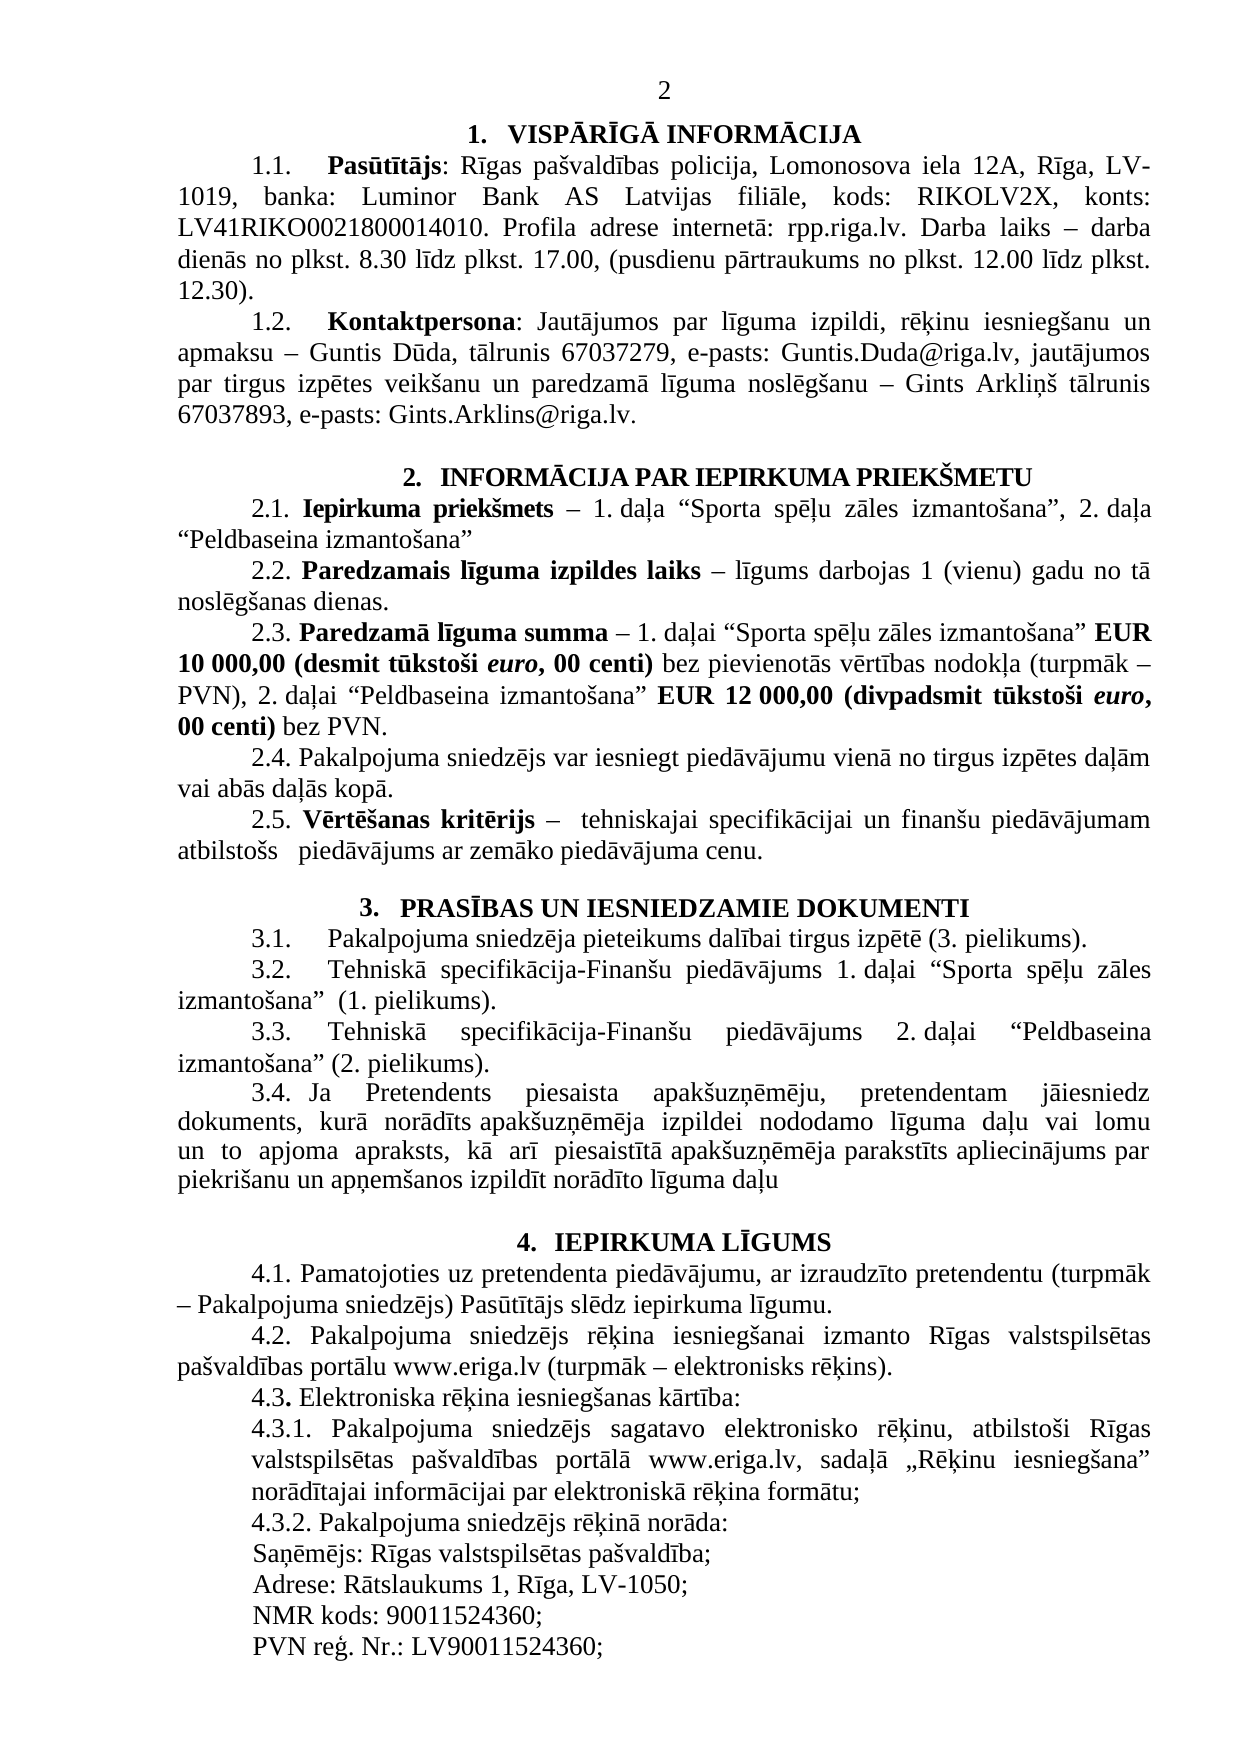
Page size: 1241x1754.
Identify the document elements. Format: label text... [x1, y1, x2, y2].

text Saņēmējs: Rīgas valstspilsētas pašvaldība; [251, 1537, 1181, 1568]
text 4.3.2. Pakalpojuma sniedzējs rēķinā norāda: [251, 1506, 1181, 1537]
text 2.3. Paredzamā līguma summa – 1. daļai “Sporta spēļu zāles izmantošana” EUR 10 000,00 (desmit tūkstoši euro, 00 centi) bez pievienotās vērtības nodokļa (turpmāk – PVN), 2. daļai “Peldbaseina izmantošana” EUR 12 000,00 (divpadsmit tūkstoši euro, 00 centi) bez PVN. [177, 616, 1152, 741]
list 4.1. Pamatojoties uz pretendenta piedāvājumu, ar izraudzīto pretendentu (turpmāk – Pakalpojuma sniedzējs) Pasūtītājs slēdz iepirkuma līgumu. [177, 1257, 1152, 1319]
list INFORMĀCIJA PAR IEPIRKUMA PRIEKŠMETU [402, 461, 1152, 492]
list IEPIRKUMA LĪGUMS [517, 1226, 1152, 1257]
text 4.3. Elektroniska rēķina iesniegšanas kārtība: [177, 1381, 1152, 1412]
list Tehniskā specifikācija-Finanšu piedāvājums 2. daļai “Peldbaseina izmantošana” (2. pielikums). [177, 1016, 1152, 1078]
list PRASĪBAS UN IESNIEDZAMIE DOKUMENTI [177, 894, 1152, 922]
list VISPĀRĪGĀ INFORMĀCIJA [177, 118, 1152, 149]
text 2.5. Vērtēšanas kritērijs – tehniskajai specifikācijai un finanšu piedāvājumam atbilstošs piedāvājums ar zemāko piedāvājuma cenu. [177, 803, 1152, 866]
list Pakalpojuma sniedzēja pieteikums dalībai tirgus izpētē (3. pielikums). [177, 922, 1152, 953]
text NMR kods: 90011524360; [251, 1599, 1181, 1631]
list Kontaktpersona: Jautājumos par līguma izpildi, rēķinu iesniegšanu un apmaksu – Guntis Dūda, tālrunis 67037279, e-pasts: Guntis.Duda@riga.lv, jautājumos par tirgus izpētes veikšanu un paredzamā līguma noslēgšanu – Gints Arkliņš tālrunis 67037893, e-pasts: Gints.Arklins@riga.lv. [177, 305, 1152, 429]
list 3.4. Ja Pretendents piesaista apakšuzņēmēju, pretendentam jāiesniedz dokuments, kurā norādīts apakšuzņēmēja izpildei nododamo līguma daļu vai lomu un to apjoma apraksts, kā arī piesaistītā apakšuzņēmēja parakstīts apliecinājums par piekrišanu un apņemšanos izpildīt norādīto līguma daļu [177, 1078, 1152, 1194]
text 2.1. Iepirkuma priekšmets – 1. daļa “Sporta spēļu zāles izmantošana”, 2. daļa “Peldbaseina izmantošana” [177, 492, 1152, 554]
text PVN reģ. Nr.: LV90011524360; [251, 1631, 1181, 1662]
text 2.4. Pakalpojuma sniedzējs var iesniegt piedāvājumu vienā no tirgus izpētes daļām vai abās daļās kopā. [177, 741, 1152, 803]
text 4.2. Pakalpojuma sniedzējs rēķina iesniegšanai izmanto Rīgas valstspilsētas pašvaldības portālu www.eriga.lv (turpmāk – elektronisks rēķins). [177, 1319, 1152, 1381]
text 2.2. Paredzamais līguma izpildes laiks – līgums darbojas 1 (vienu) gadu no tā noslēgšanas dienas. [177, 554, 1152, 616]
list Pasūtītājs: Rīgas pašvaldības policija, Lomonosova iela 12A, Rīga, LV-1019, banka: Luminor Bank AS Latvijas filiāle, kods: RIKOLV2X, konts: LV41RIKO0021800014010. Profila adrese internetā: rpp.riga.lv. Darba laiks – darba dienās no plkst. 8.30 līdz plkst. 17.00, (pusdienu pārtraukums no plkst. 12.00 līdz plkst. 12.30). [177, 149, 1152, 305]
text Adrese: Rātslaukums 1, Rīga, LV-1050; [251, 1568, 1181, 1599]
list Tehniskā specifikācija-Finanšu piedāvājums 1. daļai “Sporta spēļu zāles izmantošana” (1. pielikums). [177, 953, 1152, 1016]
text 4.3.1. Pakalpojuma sniedzējs sagatavo elektronisko rēķinu, atbilstoši Rīgas valstspilsētas pašvaldības portālā www.eriga.lv, sadaļā „Rēķinu iesniegšana” norādītajai informācijai par elektroniskā rēķina formātu; [251, 1412, 1152, 1506]
